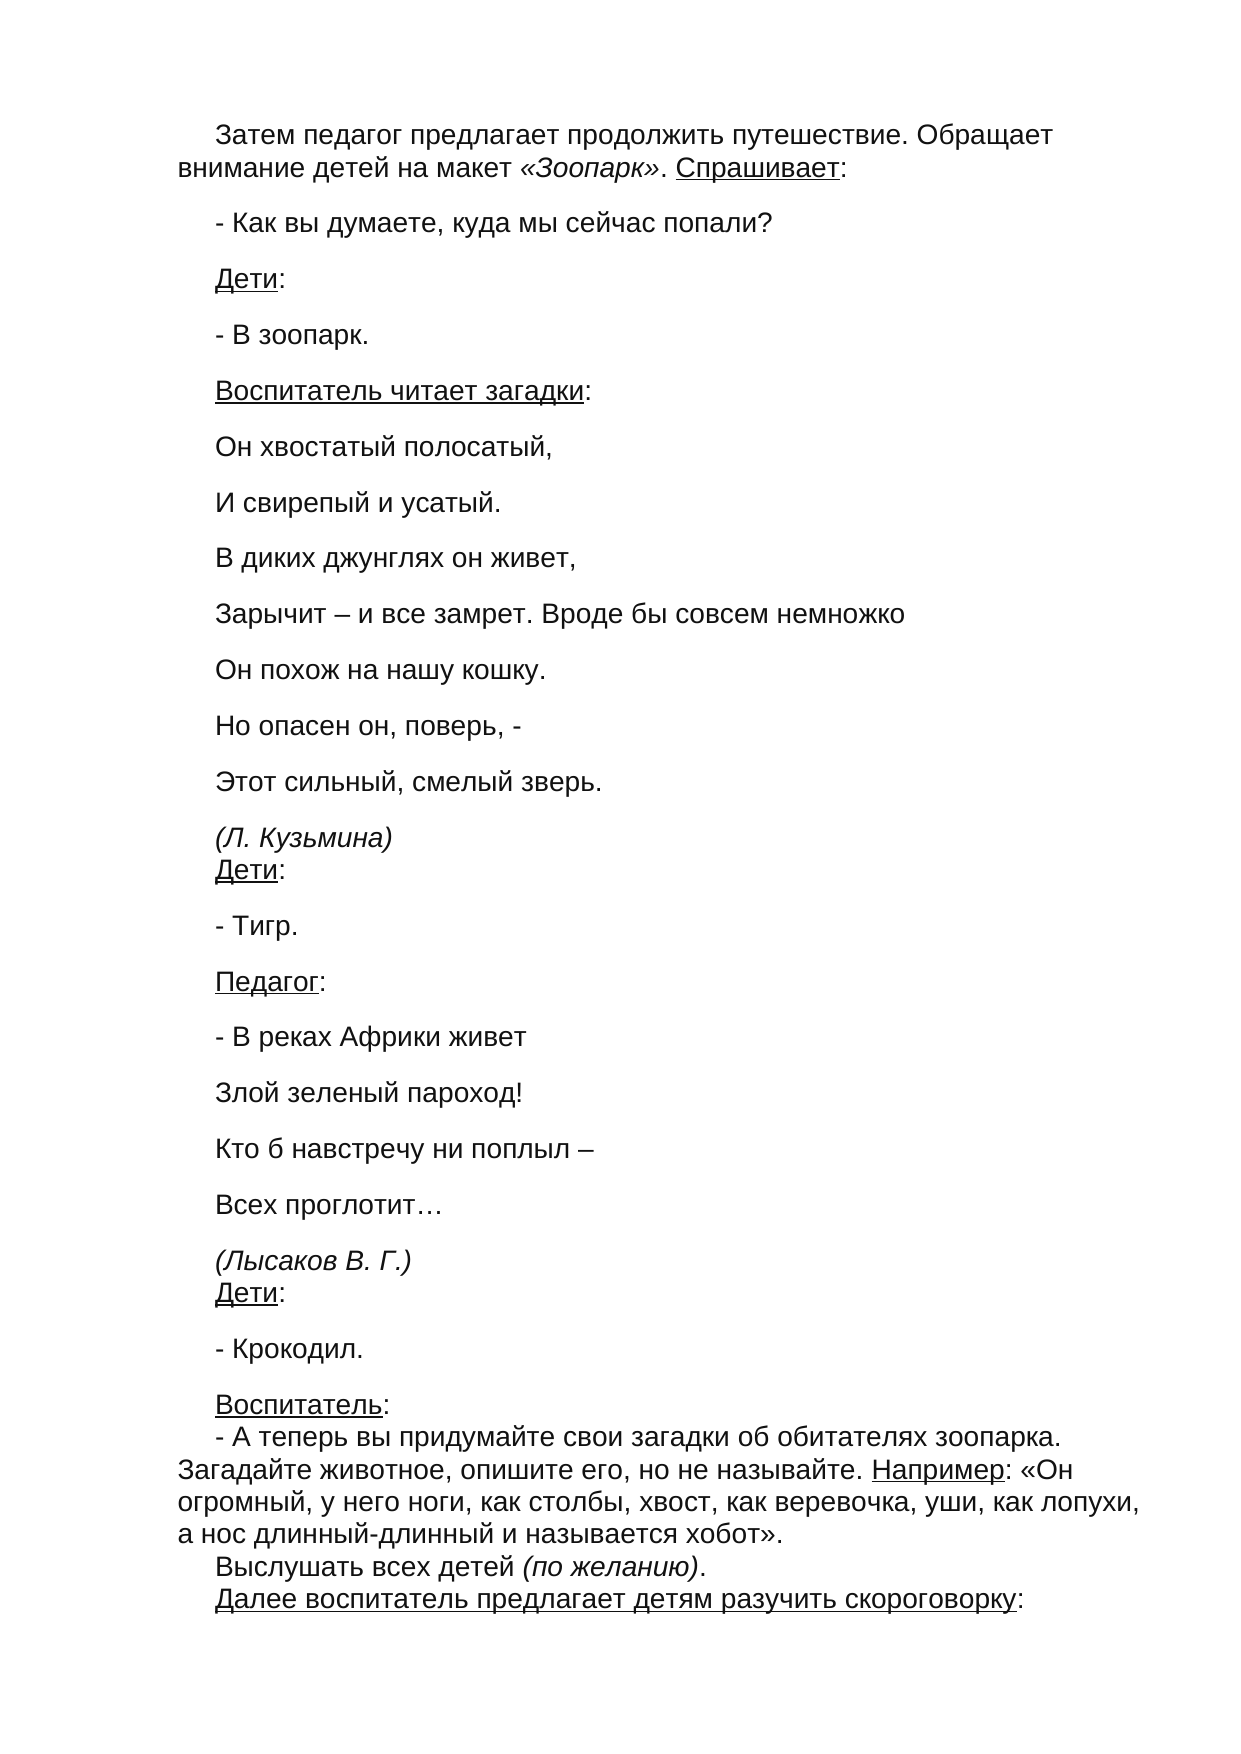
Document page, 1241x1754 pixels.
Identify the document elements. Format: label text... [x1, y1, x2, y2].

text - А теперь вы придумайте свои загадки об обитателях зоопарка. Загадайте животное, опишите его, но не называйте. Например: «Он огромный, у него ноги, как столбы, хвост, как веревочка, уши, как лопухи, а нос длинный-длинный и называется хобот». [177, 1420, 1152, 1550]
text Всех проглотит… [177, 1188, 1152, 1220]
text - Как вы думаете, куда мы сейчас попали? [177, 206, 1152, 239]
text - Крокодил. [177, 1332, 1152, 1364]
text Выслушать всех детей (по желанию). [177, 1550, 1152, 1582]
text (Л. Кузьмина) [177, 821, 1152, 853]
text - В зоопарк. [177, 318, 1152, 350]
text (Лысаков В. Г.) [177, 1244, 1152, 1276]
text Дети: [177, 262, 1152, 294]
text Воспитатель: [177, 1388, 1152, 1420]
text Он похож на нашу кошку. [177, 653, 1152, 685]
text - В реках Африки живет [177, 1020, 1152, 1053]
text И свирепый и усатый. [177, 486, 1152, 518]
text Кто б навстречу ни поплыл – [177, 1132, 1152, 1164]
text Затем педагог предлагает продолжить путешествие. Обращает внимание детей на макет «Зоопарк». Спрашивает: [177, 118, 1152, 183]
text Злой зеленый пароход! [177, 1076, 1152, 1109]
text Этот сильный, смелый зверь. [177, 765, 1152, 797]
text Дети: [177, 853, 1152, 885]
text В диких джунглях он живет, [177, 541, 1152, 574]
text Далее воспитатель предлагает детям разучить скороговорку: [177, 1582, 1152, 1614]
text Но опасен он, поверь, - [177, 709, 1152, 741]
text Он хвостатый полосатый, [177, 430, 1152, 462]
text Зарычит – и все замрет. Вроде бы совсем немножко [177, 597, 1152, 629]
text - Тигр. [177, 909, 1152, 941]
text Дети: [177, 1276, 1152, 1308]
text Воспитатель читает загадки: [177, 374, 1152, 406]
text Педагог: [177, 964, 1152, 997]
